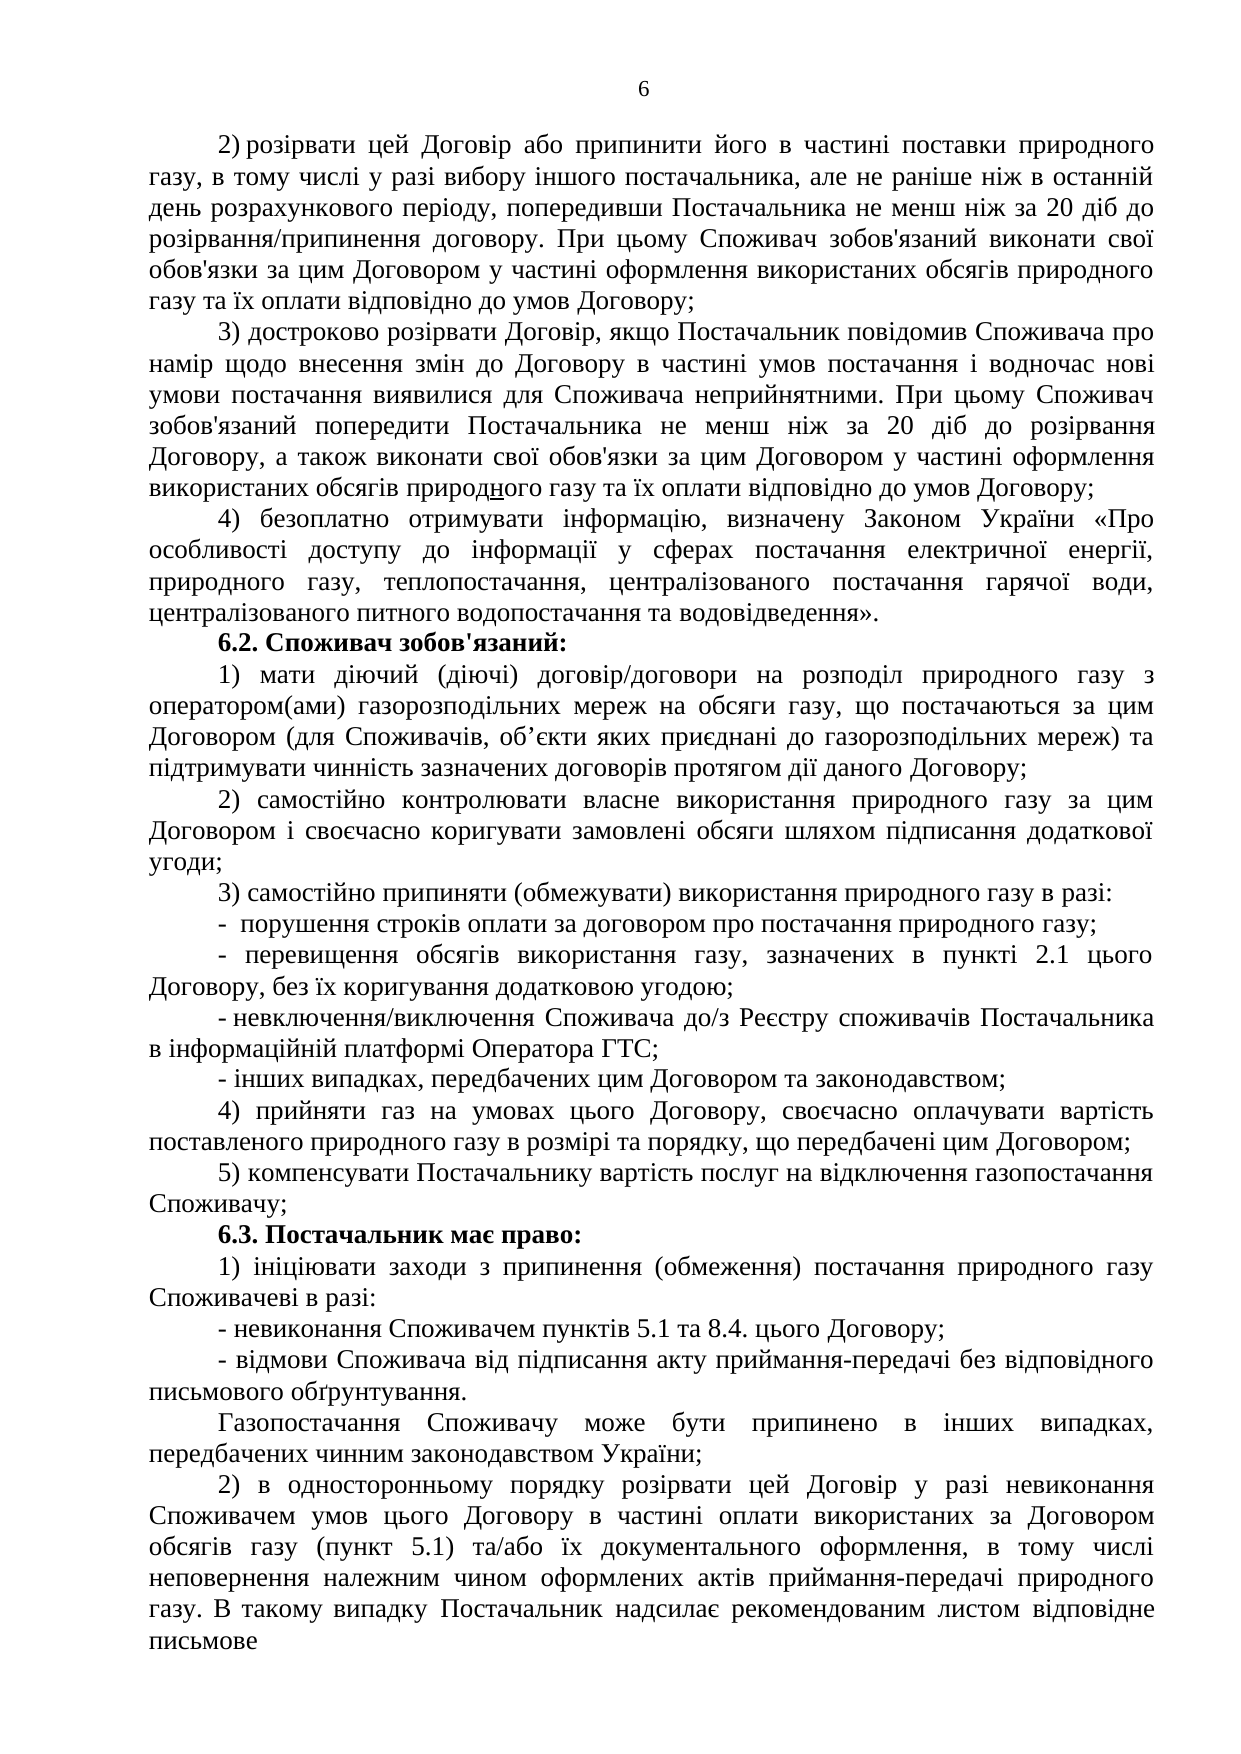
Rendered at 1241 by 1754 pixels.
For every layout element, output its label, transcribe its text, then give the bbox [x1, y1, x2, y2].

list відмови Споживача від підписання акту приймання-передачі без відповідного письмового обґрунтування. [149, 1343, 1155, 1406]
list перевищення обсягів використання газу, зазначених в пункті 2.1 цього Договору, без їх коригування додатковою угодою; [149, 938, 1154, 1001]
list ініціювати заходи з припинення (обмеження) постачання природного газу Споживачеві в разі: [149, 1250, 1154, 1312]
list невиконання Споживачем пунктів 5.1 та 8.4. цього Договору; [218, 1312, 1188, 1343]
list прийняти газ на умовах цього Договору, своєчасно оплачувати вартість поставленого природного газу в розмірі та порядку, що передбачені цим Договором; [149, 1094, 1155, 1156]
list Споживач зобов'язаний: [218, 627, 1188, 658]
list достроково розірвати Договір, якщо Постачальник повідомив Споживача про намір щодо внесення змін до Договору в частині умов постачання і водночас нові умови постачання виявилися для Споживача неприйнятними. При цьому Споживач зобов'язаний попередити Постачальника не менш ніж за 20 діб до розірвання Договору, а також виконати свої обов'язки за цим Договором у частині оформлення використаних обсягів природного газу та їх оплати відповідно до умов Договору; [149, 316, 1155, 502]
list компенсувати Постачальнику вартість послуг на відключення газопостачання Споживачу; [149, 1156, 1154, 1219]
list порушення строків оплати за договором про постачання природного газу; [218, 907, 1188, 938]
list самостійно припиняти (обмежувати) використання природного газу в разі: [218, 876, 1188, 907]
list безоплатно отримувати інформацію, визначену Законом України «Про особливості доступу до інформації у сферах постачання електричної енергії, природного газу, теплопостачання, централізованого постачання гарячої води, централізованого питного водопостачання та водовідведення». [149, 502, 1155, 627]
list невключення/виключення Споживача до/з Реєстру споживачів Постачальника в інформаційній платформі Оператора ГТС; [149, 1001, 1155, 1063]
list в односторонньому порядку розірвати цей Договір у разі невиконання Споживачем умов цього Договору в частині оплати використаних за Договором обсягів газу (пункт 5.1) та/або їх документального оформлення, в тому числі неповернення належним чином оформлених актів приймання-передачі природного газу. В такому випадку Постачальник надсилає рекомендованим листом відповідне письмове [149, 1468, 1155, 1655]
list розірвати цей Договір або припинити його в частині поставки природного газу, в тому числі у разі вибору іншого постачальника, але не раніше ніж в останній день розрахункового періоду, попередивши Постачальника не менш ніж за 20 діб до розірвання/припинення договору. При цьому Споживач зобов'язаний виконати свої обов'язки за цим Договором у частині оформлення використаних обсягів природного газу та їх оплати відповідно до умов Договору; [149, 128, 1155, 315]
list Постачальник має право: [218, 1219, 1188, 1250]
text Газопостачання Споживачу може бути припинено в інших випадках, передбачених чинним законодавством України; [149, 1406, 1154, 1468]
list інших випадках, передбачених цим Договором та законодавством; [218, 1063, 1188, 1094]
list самостійно контролювати власне використання природного газу за цим Договором і своєчасно коригувати замовлені обсяги шляхом підписання додаткової угоди; [149, 783, 1154, 876]
list мати діючий (діючі) договір/договори на розподіл природного газу з оператором(ами) газорозподільних мереж на обсяги газу, що постачаються за цим Договором (для Споживачів, об’єкти яких приєднані до газорозподільних мереж) та підтримувати чинність зазначених договорів протягом дії даного Договору; [149, 658, 1155, 783]
